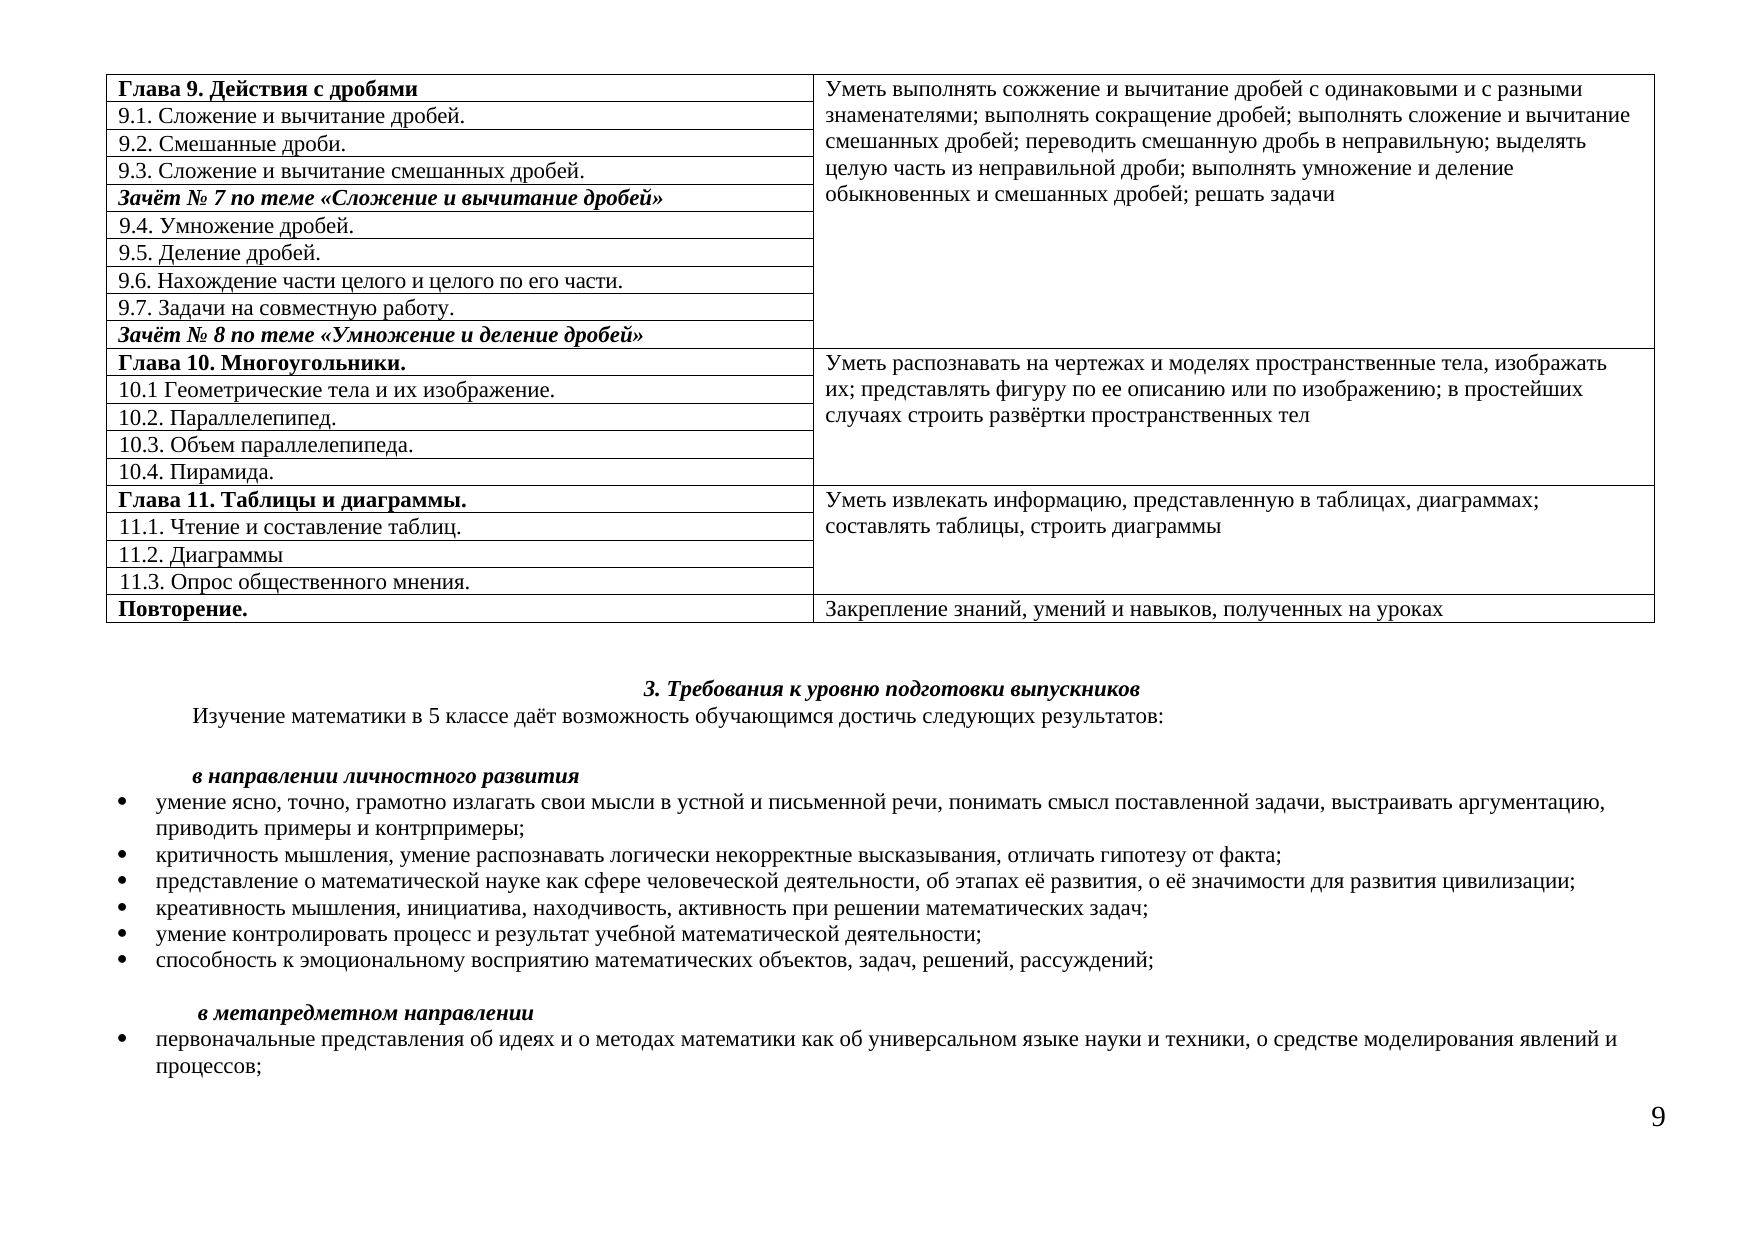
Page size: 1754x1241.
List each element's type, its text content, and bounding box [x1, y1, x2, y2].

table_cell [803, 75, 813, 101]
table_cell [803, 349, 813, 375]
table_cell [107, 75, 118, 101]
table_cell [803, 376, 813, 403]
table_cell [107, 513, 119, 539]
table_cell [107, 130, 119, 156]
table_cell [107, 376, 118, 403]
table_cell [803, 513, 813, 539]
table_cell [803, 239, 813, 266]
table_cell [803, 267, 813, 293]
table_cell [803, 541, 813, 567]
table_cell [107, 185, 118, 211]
list критичность мышления, умение распознавать логически некорректные высказывания, отличать гипотезу от факта; [118, 841, 1665, 867]
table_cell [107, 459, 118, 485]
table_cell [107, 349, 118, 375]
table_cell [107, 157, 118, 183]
table_cell Уметь выполнять сожжение и вычитание дробей с одинаковыми и с разными знаменателями; выполнять сокращение дробей; выполнять сложение и вычитание смешанных дробей; переводить смешанную дробь в неправильную; выделять целую часть из неправильной дроби; выполнять умножение и деление обыкновенных и смешанных дробей; решать задачи [814, 75, 1654, 348]
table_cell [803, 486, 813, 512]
list представление о математической науке как сфере человеческой деятельности, об этапах её развития, о её значимости для развития цивилизации; [118, 867, 1665, 893]
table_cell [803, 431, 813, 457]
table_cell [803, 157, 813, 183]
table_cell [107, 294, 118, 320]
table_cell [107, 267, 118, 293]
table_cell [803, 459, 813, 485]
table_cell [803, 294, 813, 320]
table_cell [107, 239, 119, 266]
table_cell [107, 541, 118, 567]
list способность к эмоциональному восприятию математических объектов, задач, решений, рассуждений; [118, 946, 1665, 973]
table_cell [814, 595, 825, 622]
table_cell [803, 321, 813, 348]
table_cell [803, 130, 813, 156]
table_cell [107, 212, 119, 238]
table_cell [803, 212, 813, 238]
table_cell Уметь извлекать информацию, представленную в таблицах, диаграммах; составлять таблицы, строить диаграммы [814, 486, 1654, 594]
table_cell Уметь распознавать на чертежах и моделях пространственные тела, изображать их; представлять фигуру по ее описанию или по изображению; в простейших случаях строить развёртки пространственных тел [814, 349, 1654, 485]
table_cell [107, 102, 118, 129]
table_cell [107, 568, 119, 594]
text в направлении личностного развития [118, 762, 1665, 788]
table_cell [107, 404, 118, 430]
list умение ясно, точно, грамотно излагать свои мысли в устной и письменной речи, понимать смысл поставленной задачи, выстраивать аргументацию, приводить примеры и контрпримеры; [118, 788, 1665, 841]
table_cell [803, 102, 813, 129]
list первоначальные представления об идеях и о методах математики как об универсальном языке науки и техники, о средстве моделирования явлений и процессов; [118, 1025, 1665, 1078]
text Изучение математики в 5 классе даёт возможность обучающимся достичь следующих результатов: [118, 702, 1665, 728]
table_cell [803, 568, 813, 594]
subtitle 3. Требования к уровню подготовки выпускников [118, 676, 1665, 702]
text в метапредметном направлении [192, 999, 1665, 1025]
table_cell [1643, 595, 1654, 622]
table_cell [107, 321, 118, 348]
list креативность мышления, инициатива, находчивость, активность при решении математических задач; [118, 893, 1665, 920]
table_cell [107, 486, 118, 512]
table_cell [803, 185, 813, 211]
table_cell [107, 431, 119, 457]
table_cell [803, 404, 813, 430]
list умение контролировать процесс и результат учебной математической деятельности; [118, 920, 1665, 946]
